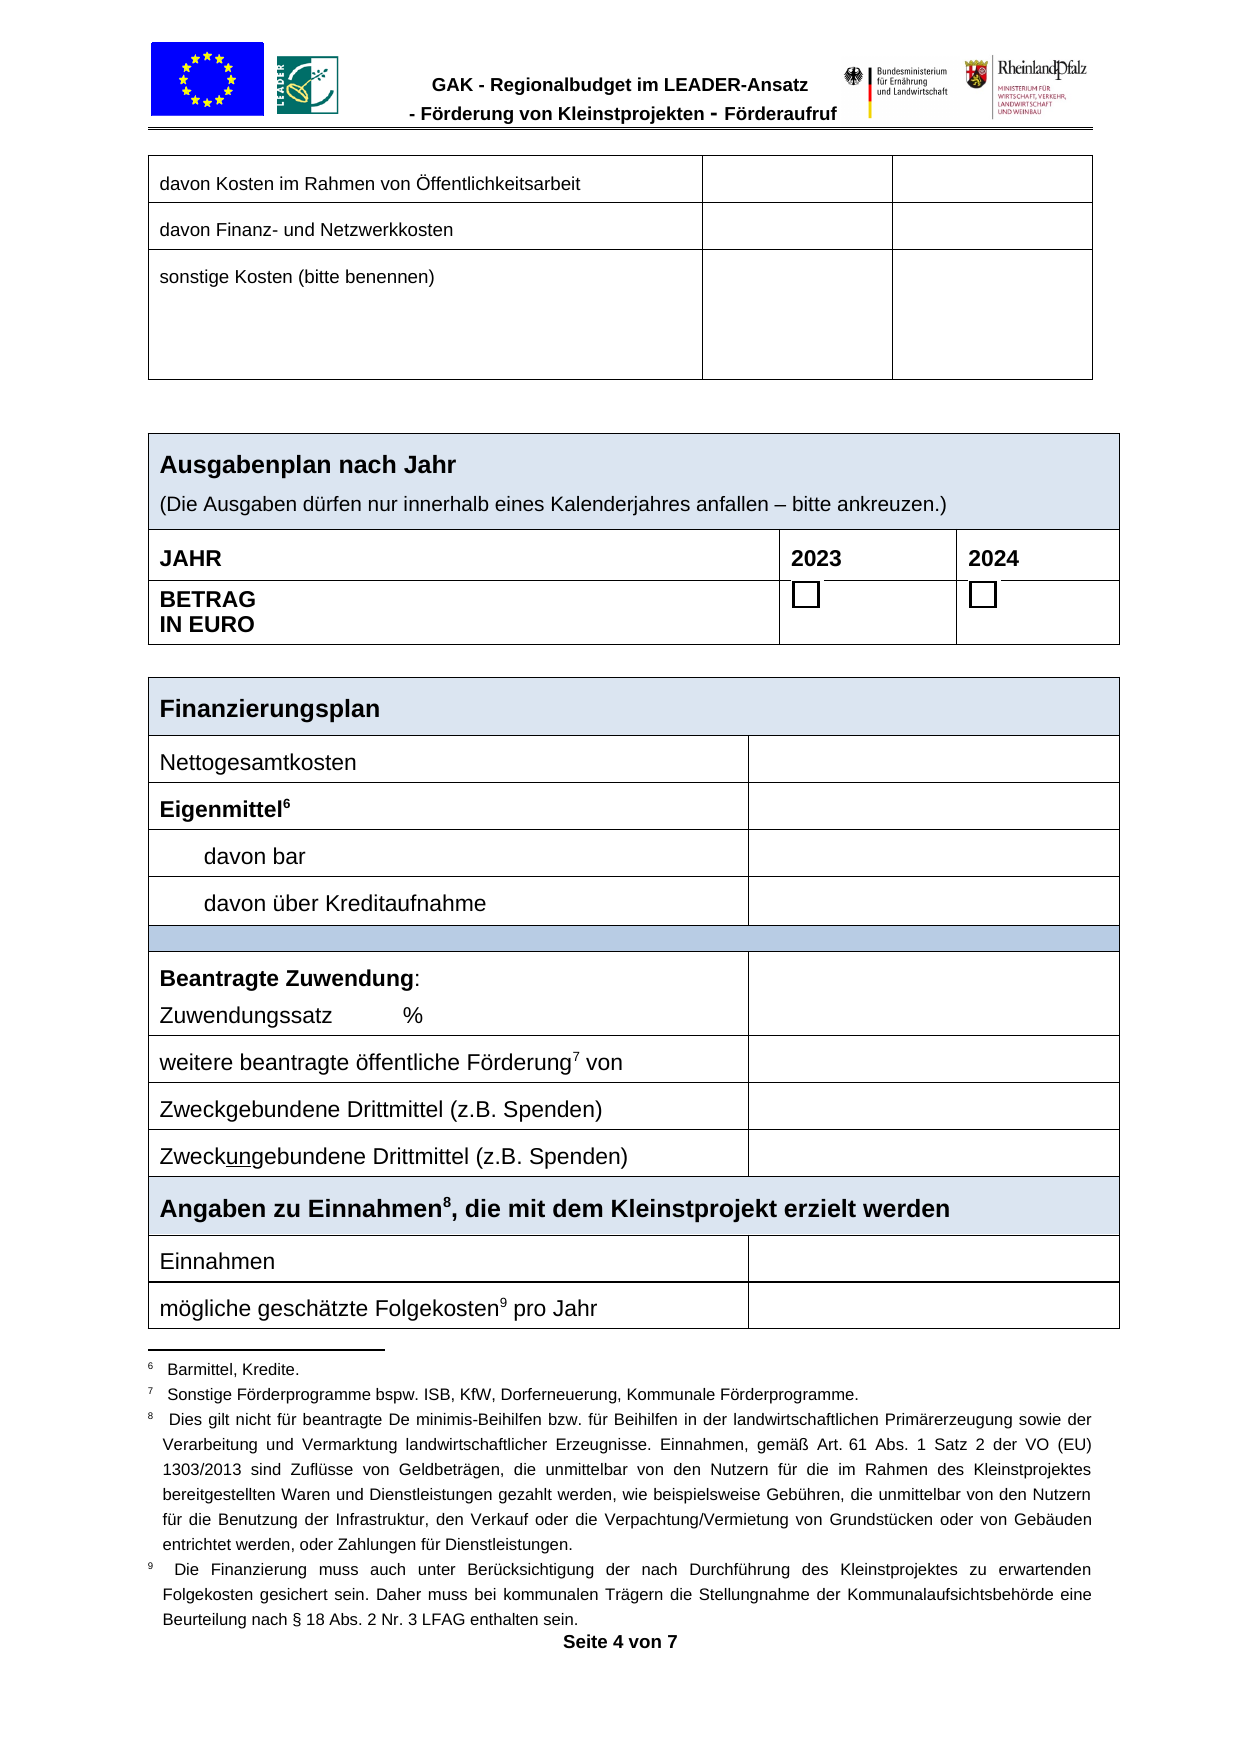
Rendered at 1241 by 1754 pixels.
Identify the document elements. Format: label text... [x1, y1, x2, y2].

table_cell [749, 736, 1119, 782]
table_cell Nettogesamtkosten [149, 736, 748, 782]
table_cell [749, 1036, 1119, 1082]
table_cell [749, 1130, 1119, 1176]
table_cell Jahr [149, 530, 779, 580]
table_cell [780, 581, 956, 643]
table_cell [749, 1083, 1119, 1129]
table_cell 2024 [957, 530, 1119, 580]
table_cell [149, 926, 1119, 951]
table_cell Betrag in Euro [149, 581, 779, 643]
table_cell sonstige Kosten (bitte benennen) [149, 250, 702, 379]
table_cell [749, 952, 1119, 1035]
table_header Ausgabenplan nach Jahr (Die Ausgaben dürfen nur innerhalb eines Kalenderjahres anfallen – bitte ankreuzen.) [149, 434, 1119, 529]
table_cell [749, 1236, 1119, 1281]
table_cell Einnahmen [149, 1236, 748, 1281]
table_cell [749, 830, 1119, 876]
table_cell davon über Kreditaufnahme [149, 877, 748, 925]
table_cell [957, 581, 1119, 643]
table_cell [893, 250, 1092, 379]
table_cell [749, 1283, 1119, 1328]
table_cell [703, 203, 892, 248]
table_cell [703, 250, 892, 379]
table_cell [893, 156, 1092, 202]
table_cell davon Kosten im Rahmen von Öffentlichkeitsarbeit [149, 156, 702, 202]
table_cell [703, 156, 892, 202]
table_cell mögliche geschätzte Folgekosten pro Jahr [149, 1283, 748, 1328]
table_cell [749, 783, 1119, 829]
table_cell Angaben zu Einnahmen, die mit dem Kleinstprojekt erzielt werden [149, 1177, 1119, 1234]
table_cell Beantragte Zuwendung: Zuwendungssatz % [149, 952, 748, 1035]
table_cell 2023 [780, 530, 956, 580]
table_cell Zweckungebundene Drittmittel (z.B. Spenden) [149, 1130, 748, 1176]
table_header Finanzierungsplan [149, 678, 1119, 735]
table_cell [749, 877, 1119, 925]
table_cell davon Finanz- und Netzwerkkosten [149, 203, 702, 248]
table_cell davon bar [149, 830, 748, 876]
table_cell Zweckgebundene Drittmittel (z.B. Spenden) [149, 1083, 748, 1129]
table_cell weitere beantragte öffentliche Förderung von [149, 1036, 748, 1082]
table_cell Eigenmittel [149, 783, 748, 829]
picture [841, 50, 1095, 127]
table_cell [893, 203, 1092, 248]
picture [276, 56, 339, 115]
